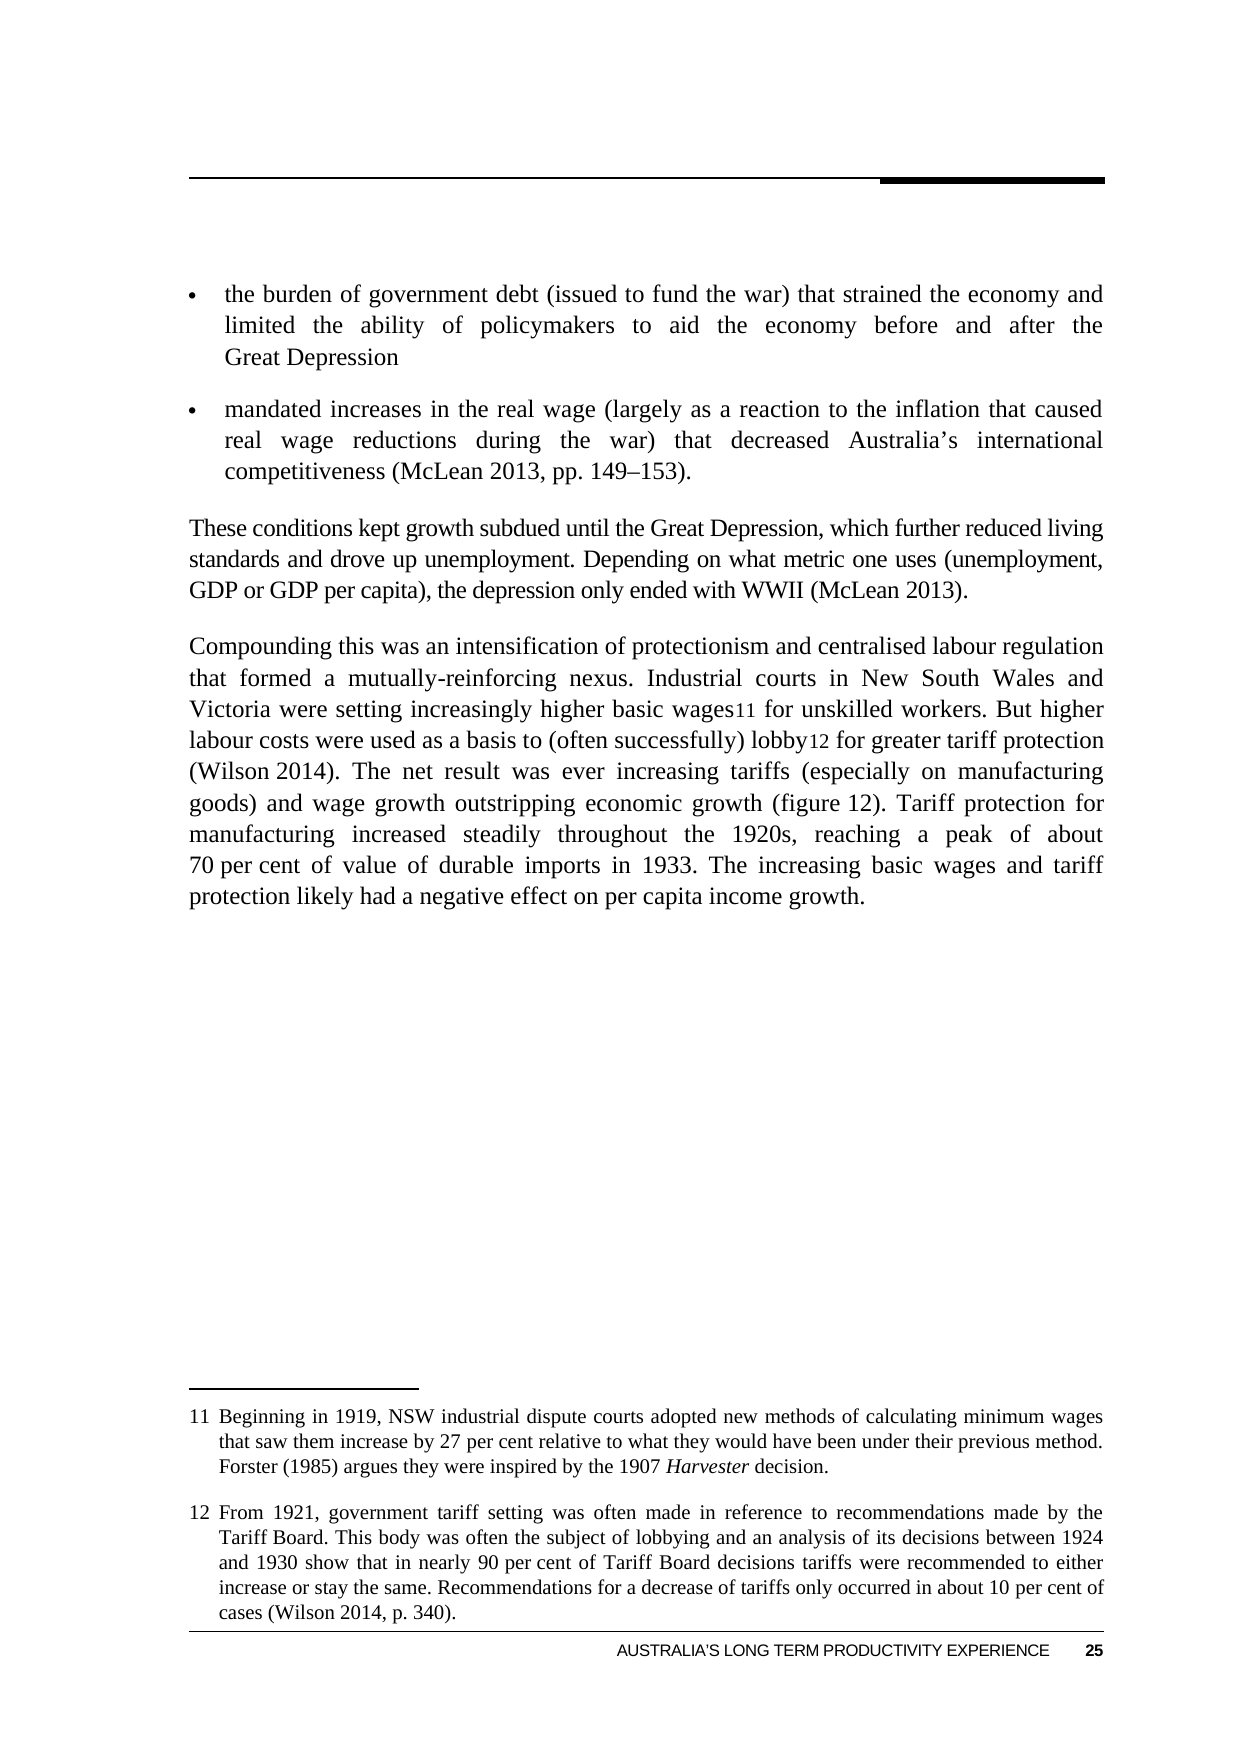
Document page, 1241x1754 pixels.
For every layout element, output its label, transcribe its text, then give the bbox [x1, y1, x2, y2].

text Compounding this was an intensification of protectionism and centralised labour regulation that formed a mutually-reinforcing nexus. Industrial courts in New South Wales and Victoria were setting increasingly higher basic wages for unskilled workers. But higher labour costs were used as a basis to (often successfully) lobby for greater tariff protection (Wilson 2014). The net result was ever increasing tariffs (especially on manufacturing goods) and wage growth outstripping economic growth (figure 12). Tariff protection for manufacturing increased steadily throughout the 1920s, reaching a peak of about 70 per cent of value of durable imports in 1933. The increasing basic wages and tariff protection likely had a negative effect on per capita income growth. [189, 629, 1104, 910]
list the burden of government debt (issued to fund the war) that strained the economy and limited the ability of policymakers to aid the economy before and after the Great Depression [189, 277, 1104, 371]
text These conditions kept growth subdued until the Great Depression, which further reduced living standards and drove up unemployment. Depending on what metric one uses (unemployment, GDP or GDP per capita), the depression only ended with WWII (McLean 2013). [189, 510, 1104, 604]
list mandated increases in the real wage (largely as a reaction to the inflation that caused real wage reductions during the war) that decreased Australia’s international competitiveness (McLean 2013, pp. 149–153). [189, 391, 1104, 485]
